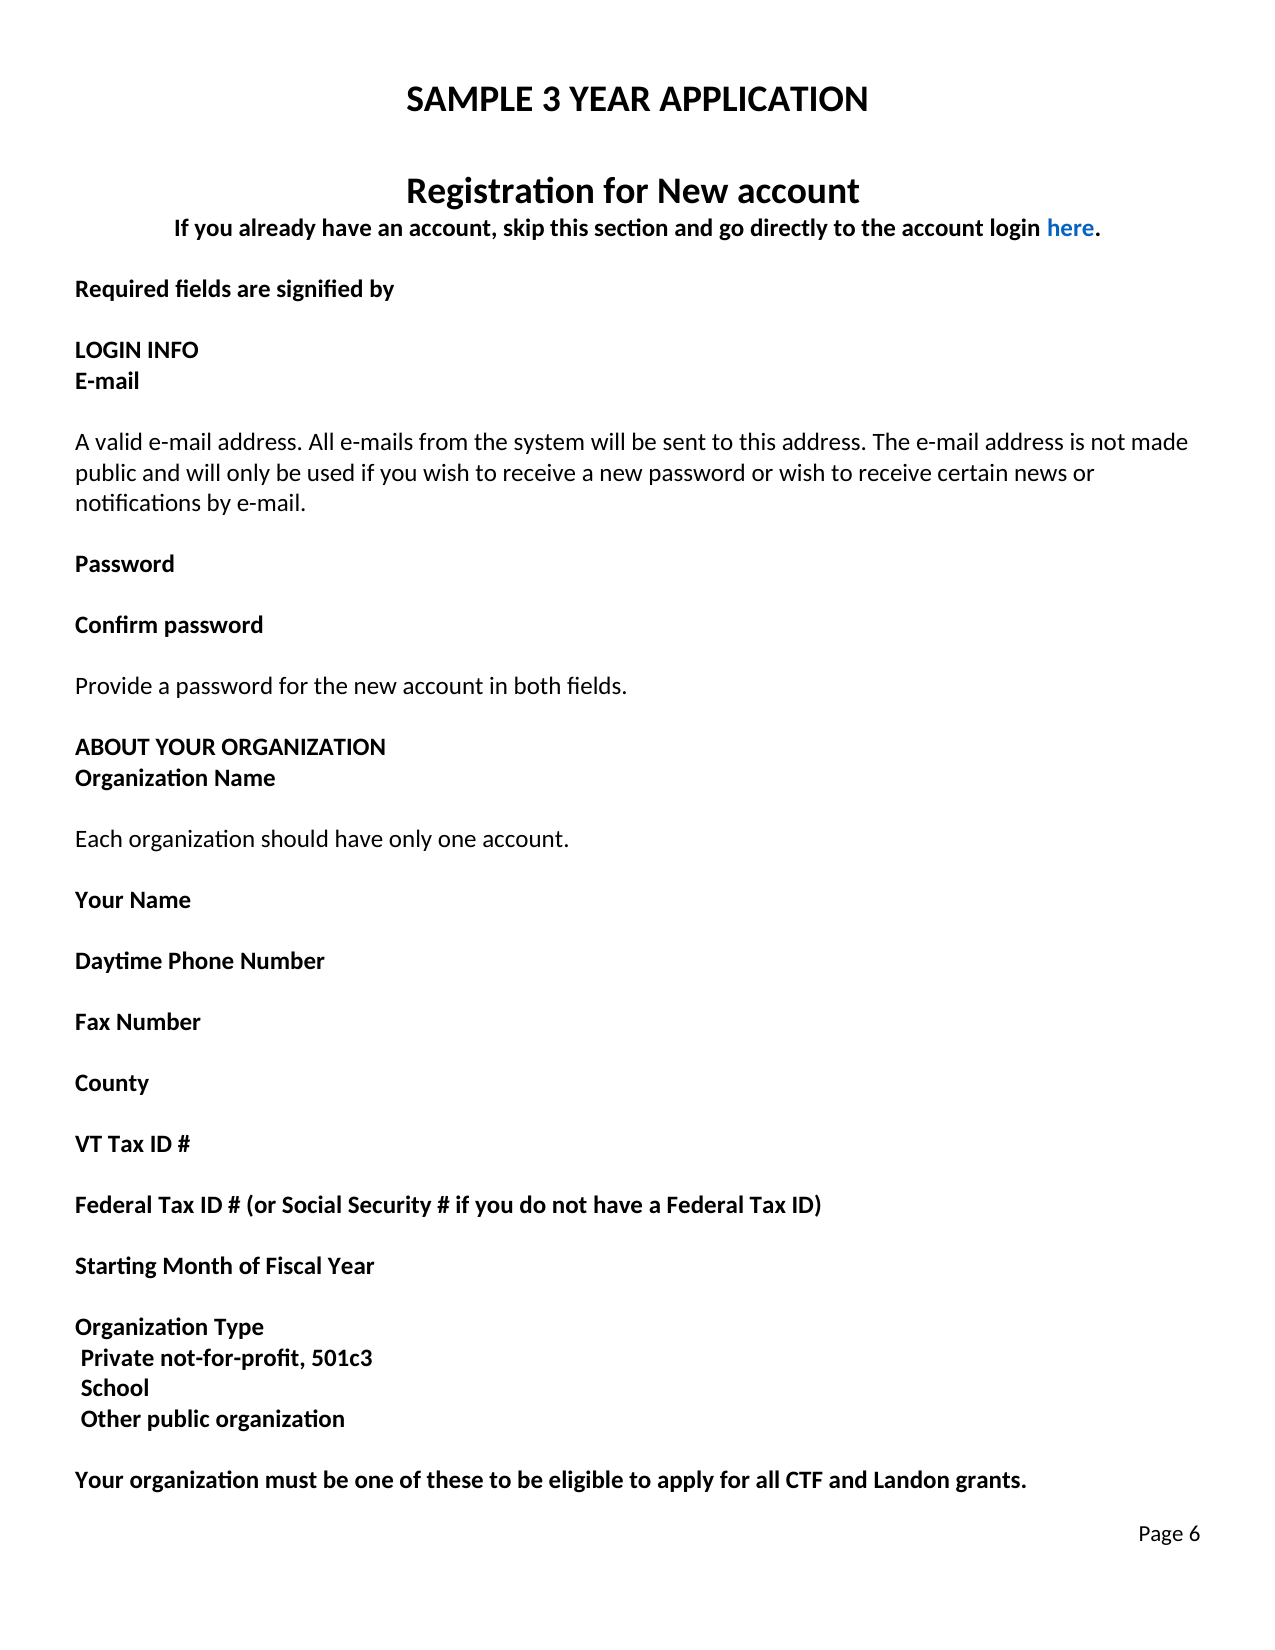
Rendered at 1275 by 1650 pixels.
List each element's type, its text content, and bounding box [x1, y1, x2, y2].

text School [75, 1372, 1200, 1403]
text Your organization must be one of these to be eligible to apply for all CTF and Landon grants. [75, 1464, 1200, 1494]
text Provide a password for the new account in both fields. [75, 670, 1200, 701]
text LOGIN INFO [75, 334, 1200, 365]
text Starting Month of Fiscal Year [75, 1250, 1200, 1281]
text If you already have an account, skip this section and go directly to the account login here. [75, 212, 1200, 243]
text Organization Name [75, 762, 1200, 792]
text Your Name [75, 884, 1200, 914]
text Other public organization [75, 1403, 1200, 1433]
text Organization Type [75, 1311, 1200, 1342]
text Registration for New account [94, 167, 1173, 212]
text Daytime Phone Number [75, 945, 1200, 976]
text Federal Tax ID # (or Social Security # if you do not have a Federal Tax ID) [75, 1189, 1200, 1220]
text A valid e-mail address. All e-mails from the system will be sent to this address. The e-mail address is not made public and will only be used if you wish to receive a new password or wish to receive certain news or notifications by e-mail. [75, 426, 1200, 518]
text ABOUT YOUR ORGANIZATION [75, 731, 1200, 762]
text Fax Number [75, 1006, 1200, 1037]
text Required fields are signified by [75, 273, 1200, 304]
text E-mail [75, 365, 1200, 396]
text VT Tax ID # [75, 1128, 1200, 1159]
text Each organization should have only one account. [75, 823, 1200, 853]
text Password [75, 548, 1200, 579]
text Private not-for-profit, 501c3 [75, 1342, 1200, 1372]
text Confirm password [75, 609, 1200, 640]
text County [75, 1067, 1200, 1098]
